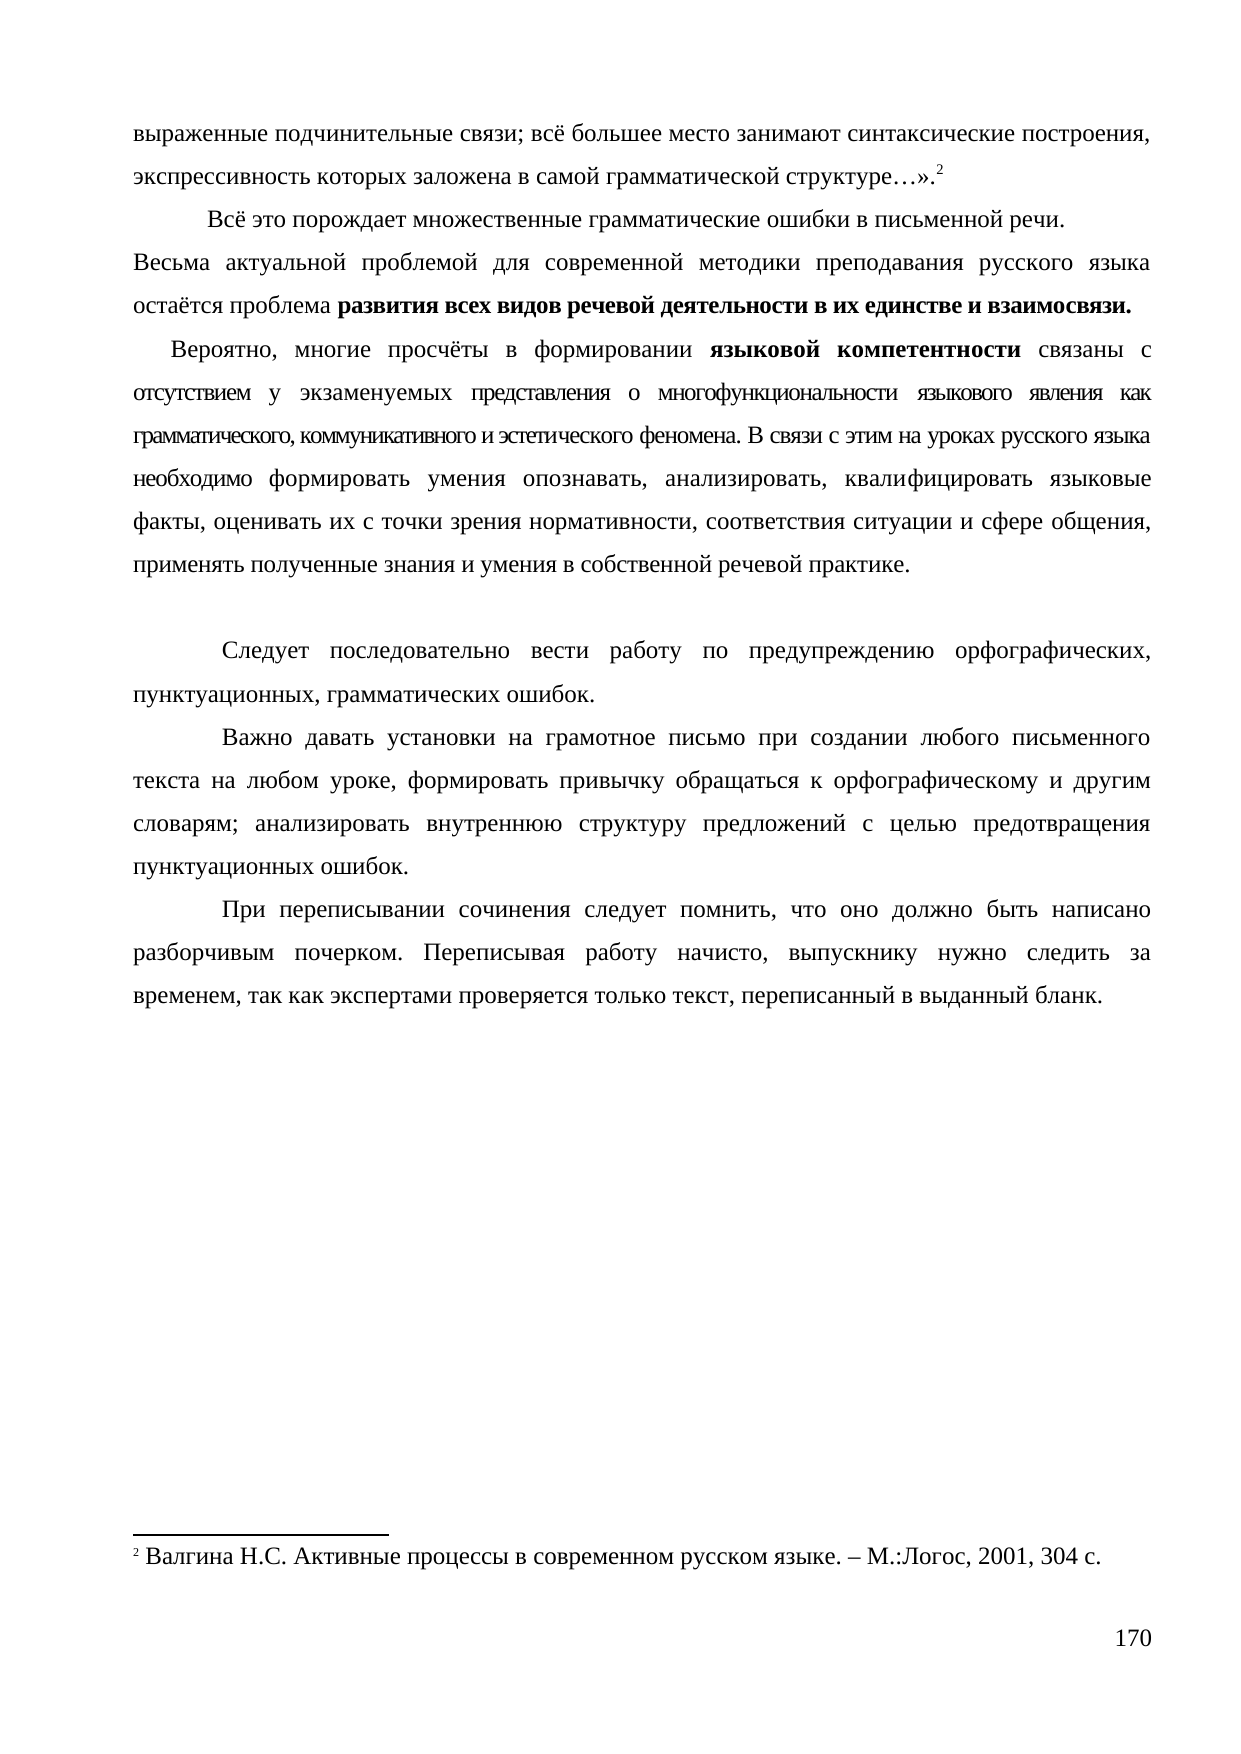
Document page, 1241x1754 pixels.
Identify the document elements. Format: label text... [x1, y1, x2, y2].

text При переписывании сочинения следует помнить, что оно должно быть написано разборчивым почерком. Переписывая работу начисто, выпускнику нужно следить за временем, так как экспертами проверяется только текст, переписанный в выданный бланк. [133, 894, 1152, 1009]
text Весьма актуальной проблемой для современной методики преподавания русского языка остаётся проблема развития всех видов речевой деятельности в их единстве и взаимосвязи. [133, 247, 1152, 319]
text Следует последовательно вести работу по предупреждению орфографических, пунктуационных, грамматических ошибок. [133, 636, 1152, 707]
text Важно давать установки на грамотное письмо при создании любого письменного текста на любом уроке, формировать привычку обращаться к орфографическому и другим словарям; анализировать внутреннюю структуру предложений с целью предотвращения пунктуационных ошибок. [133, 722, 1152, 880]
text Всё это порождает множественные грамматические ошибки в письменной речи. [133, 204, 1152, 233]
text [133, 118, 1152, 190]
text Вероятно, многие просчёты в формировании языковой компетентности связаны с отсутствием у экзаменуемых представления о многофункциональности языкового явления как грамматического, коммуникативного и эстетического феномена. В связи с этим на уроках русского языка необходимо формировать умения опознавать, анализировать, квалифицировать языковые факты, оценивать их с точки зрения нормативности, соответствия ситуации и сфере общения, применять полученные знания и умения в собственной речевой практике. [133, 334, 1152, 578]
